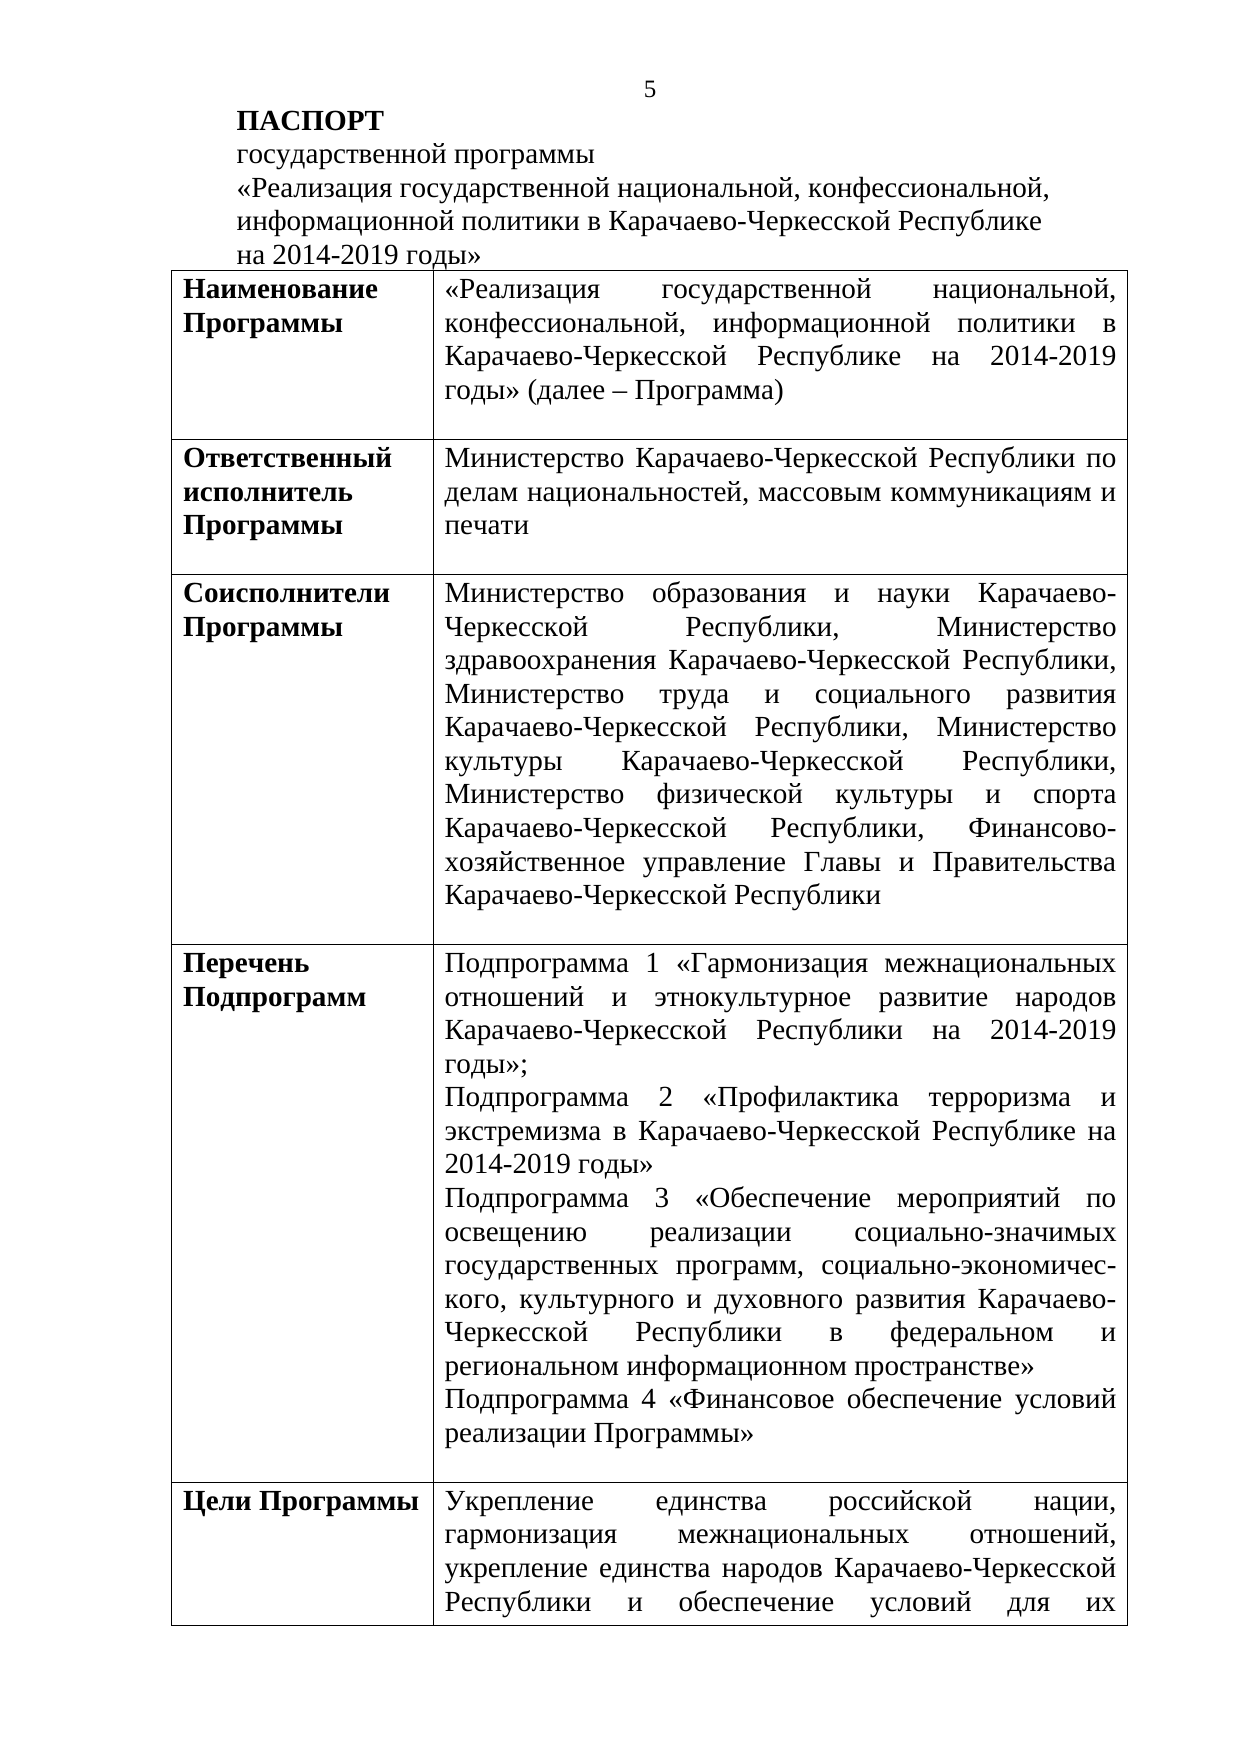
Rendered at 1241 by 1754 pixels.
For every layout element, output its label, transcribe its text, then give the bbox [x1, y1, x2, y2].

table_header «Реализация государственной национальной, конфессиональной, информационной политики в Карачаево-Черкесской Республике на 2014-2019 годы» (далее – Программа) [434, 271, 1127, 439]
text информационной политики в Карачаево-Черкесской Республике [236, 203, 1078, 237]
text на 2014-2019 годы» [236, 237, 1078, 270]
text государственной программы [236, 136, 1078, 170]
table_cell Соисполнители Программы [172, 575, 433, 944]
table_cell Подпрограмма 1 «Гармонизация межнациональных отношений и этнокультурное развитие народов Карачаево-Черкесской Республики на 2014-2019 годы»; Подпрограмма 2 «Профилактика терроризма и экстремизма в Карачаево-Черкесской Республике на 2014-2019 годы» Подпрограмма 3 «Обеспечение мероприятий по освещению реализации социально-значимых государственных программ, социально-экономичес- кого, культурного и духовного развития Карачаево-Черкесской Республики в федеральном и региональном информационном пространстве» Подпрограмма 4 «Финансовое обеспечение условий реализации Программы» [434, 945, 1127, 1482]
table_cell Министерство образования и науки Карачаево-Черкесской Республики, Министерство здравоохранения Карачаево-Черкесской Республики, Министерство труда и социального развития Карачаево-Черкесской Республики, Министерство культуры Карачаево-Черкесской Республики, Министерство физической культуры и спорта Карачаево-Черкесской Республики, Финансово-хозяйственное управление Главы и Правительства Карачаево-Черкесской Республики [434, 575, 1127, 944]
table_cell Министерство Карачаево-Черкесской Республики по делам национальностей, массовым коммуникациям и печати [434, 440, 1127, 574]
text ПАСПОРТ [236, 103, 1078, 136]
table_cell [434, 1483, 1127, 1625]
table_cell Перечень Подпрограмм [172, 945, 433, 1482]
table_cell Цели Программы [172, 1483, 433, 1625]
table_cell Ответственный исполнитель Программы [172, 440, 433, 574]
table_header Наименование Программы [172, 271, 433, 439]
text «Реализация государственной национальной, конфессиональной, [236, 170, 1078, 203]
